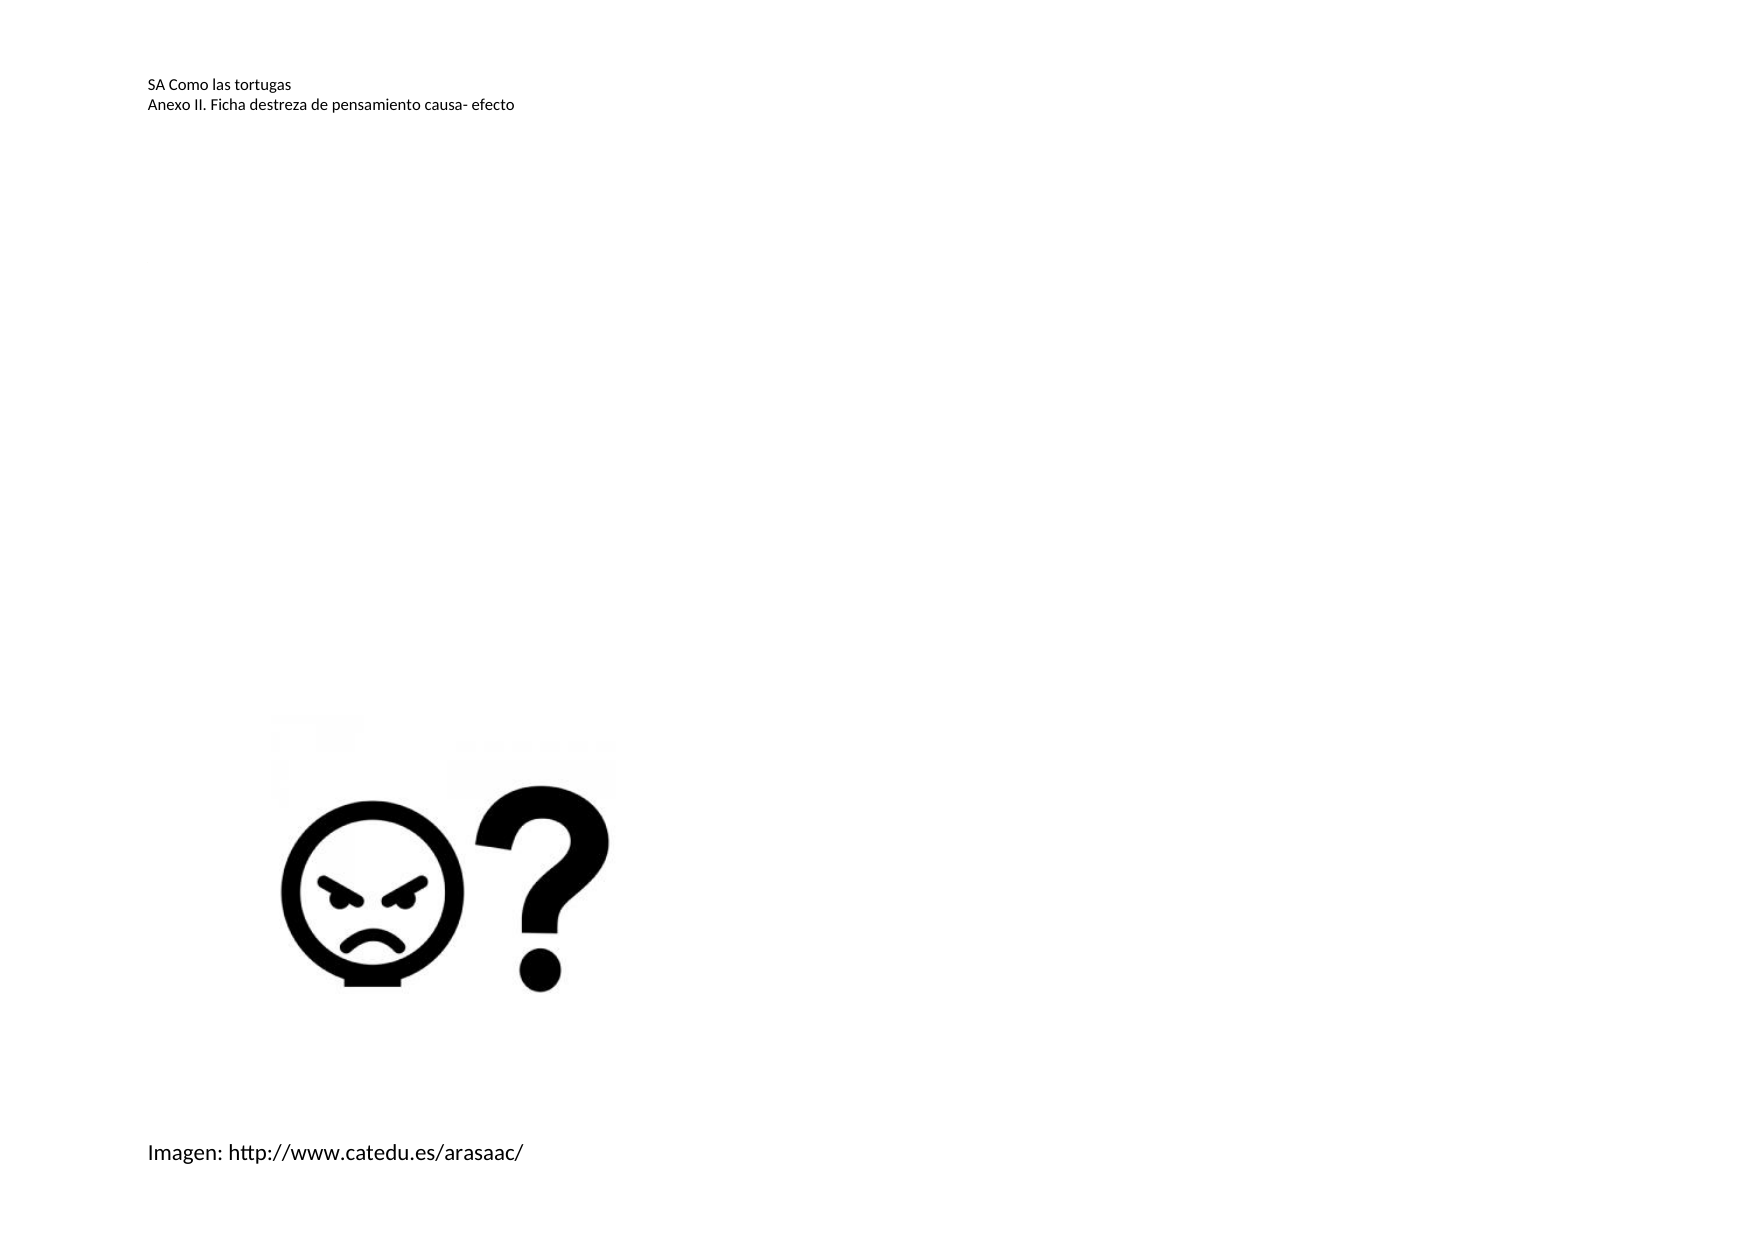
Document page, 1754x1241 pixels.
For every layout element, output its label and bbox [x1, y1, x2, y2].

picture [270, 715, 620, 1064]
